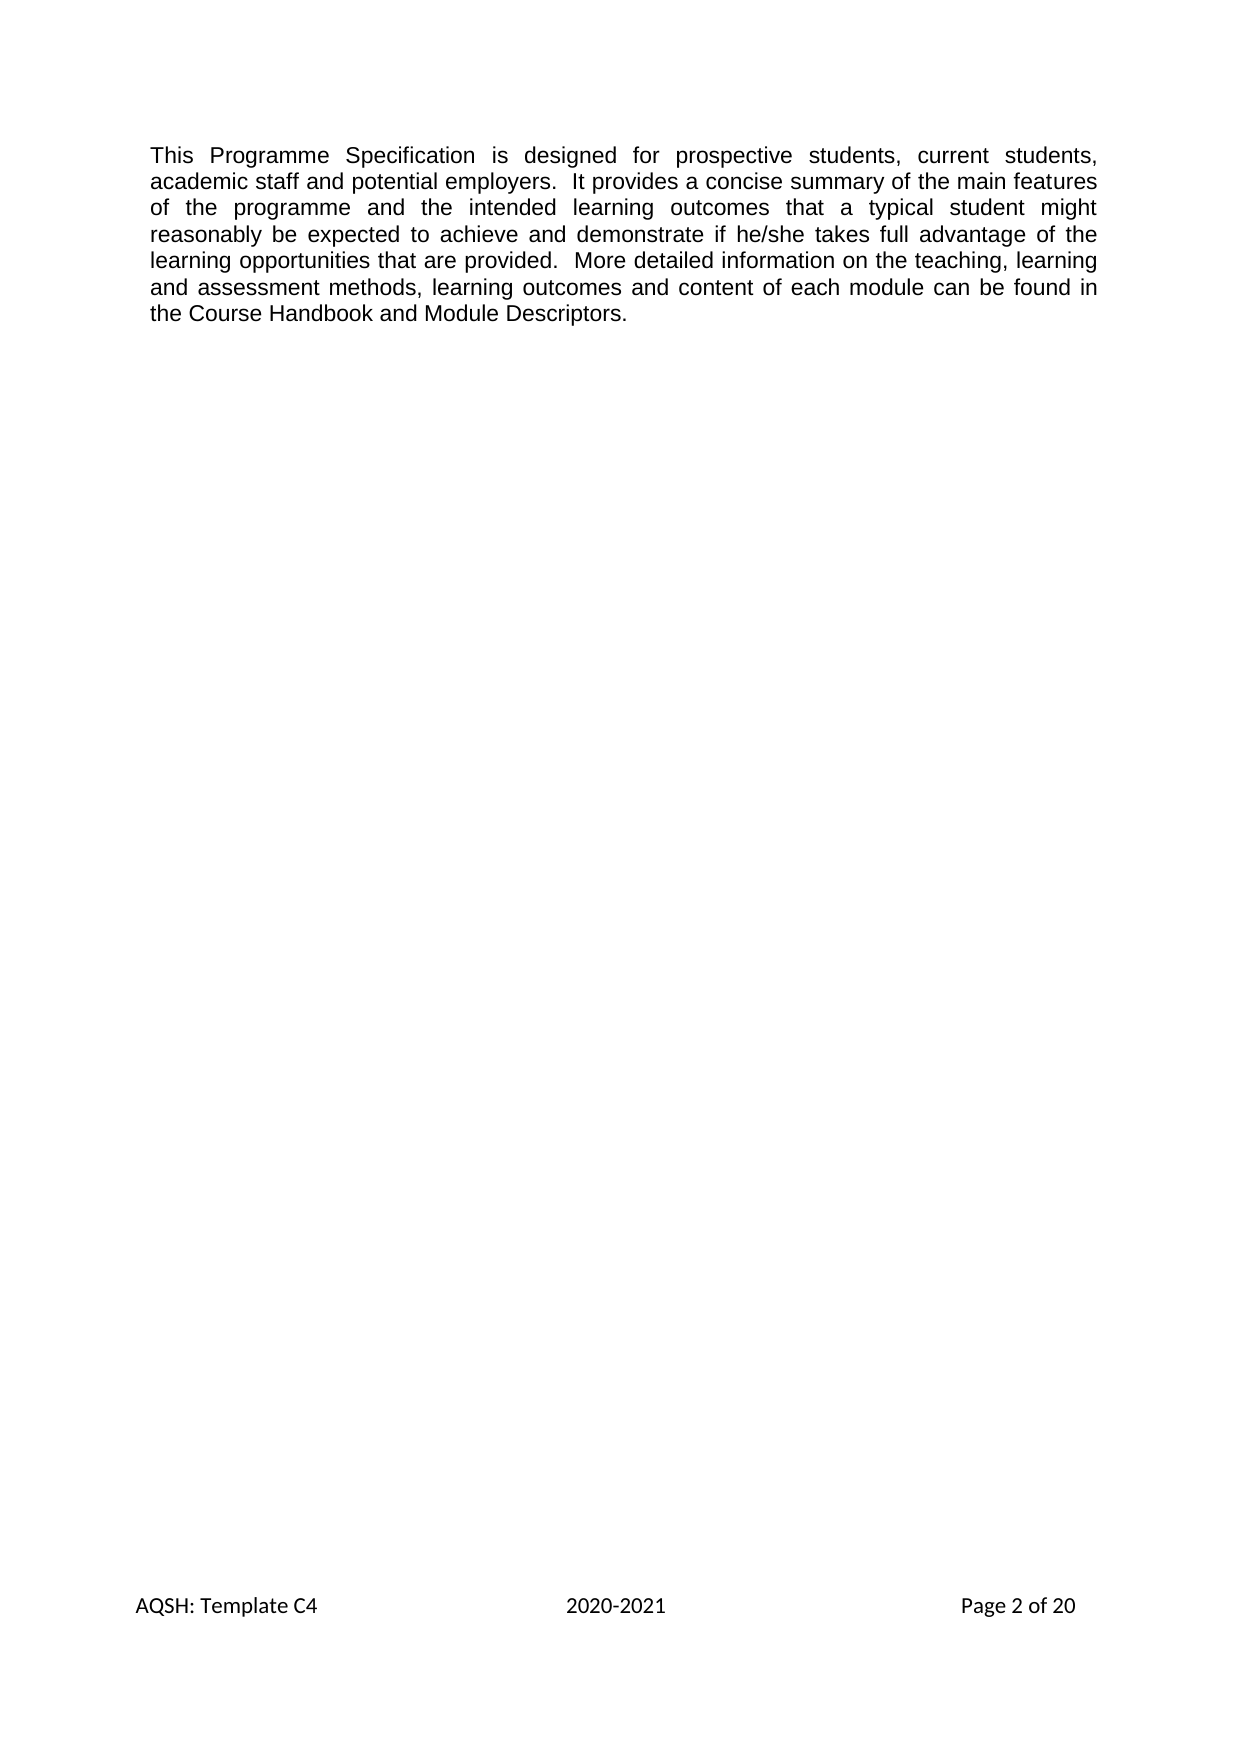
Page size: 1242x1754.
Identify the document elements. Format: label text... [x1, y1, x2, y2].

text This Programme Specification is designed for prospective students, current students, academic staff and potential employers. It provides a concise summary of the main features of the programme and the intended learning outcomes that a typical student might reasonably be expected to achieve and demonstrate if he/she takes full advantage of the learning opportunities that are provided. More detailed information on the teaching, learning and assessment methods, learning outcomes and content of each module can be found in the Course Handbook and Module Descriptors. [150, 142, 1098, 326]
